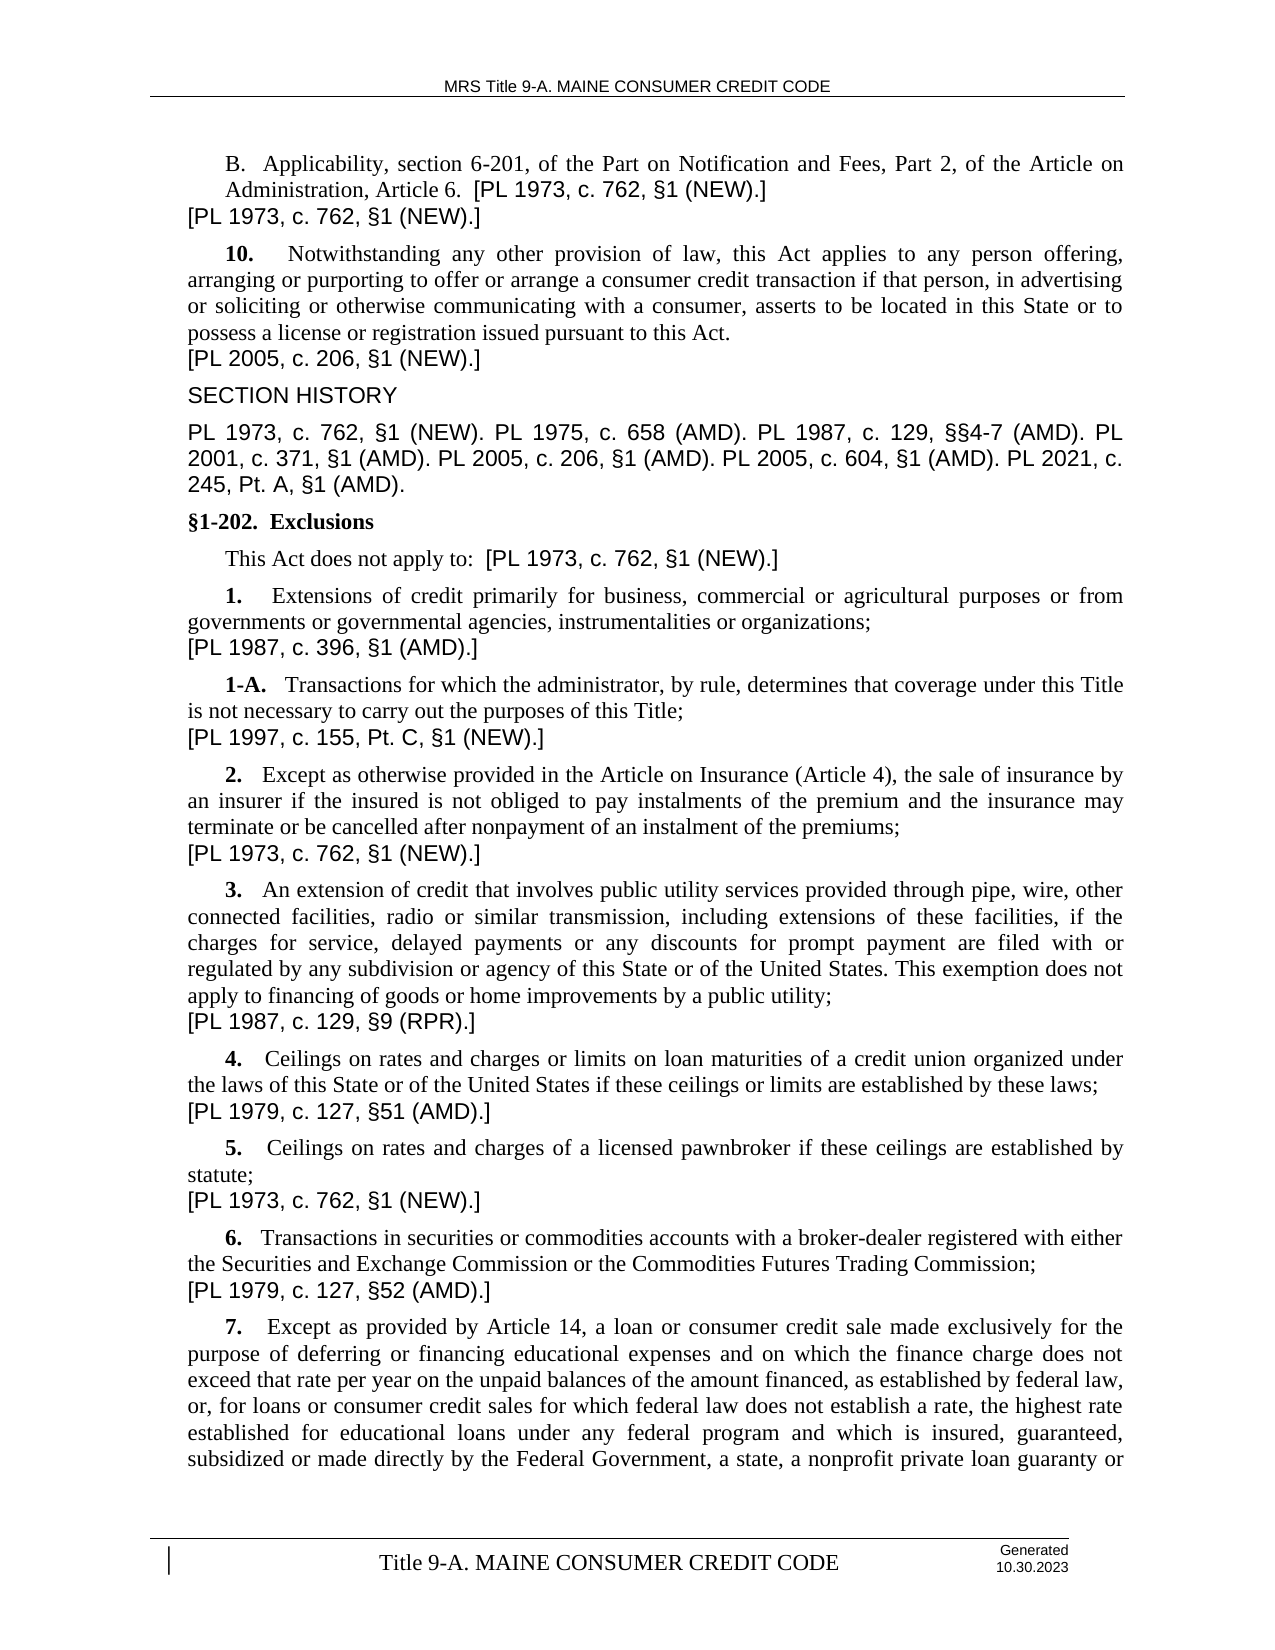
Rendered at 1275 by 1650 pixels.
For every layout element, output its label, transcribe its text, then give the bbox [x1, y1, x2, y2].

text [PL 1987, c. 129, §9 (RPR).] [187, 1008, 1125, 1034]
text §1-202. Exclusions [187, 508, 1125, 534]
text 1. Extensions of credit primarily for business, commercial or agricultural purposes or from governments or governmental agencies, instrumentalities or organizations; [187, 582, 1125, 634]
text 5. Ceilings on rates and charges of a licensed pawnbroker if these ceilings are established by statute; [187, 1134, 1125, 1187]
text 1-A. Transactions for which the administrator, by rule, determines that coverage under this Title is not necessary to carry out the purposes of this Title; [187, 671, 1125, 724]
text [PL 1987, c. 396, §1 (AMD).] [187, 634, 1125, 661]
text PL 1973, c. 762, §1 (NEW). PL 1975, c. 658 (AMD). PL 1987, c. 129, §§4-7 (AMD). PL 2001, c. 371, §1 (AMD). PL 2005, c. 206, §1 (AMD). PL 2005, c. 604, §1 (AMD). PL 2021, c. 245, Pt. A, §1 (AMD). [187, 418, 1125, 498]
text [PL 2005, c. 206, §1 (NEW).] [187, 345, 1125, 371]
text 4. Ceilings on rates and charges or limits on loan maturities of a credit union organized under the laws of this State or of the United States if these ceilings or limits are established by these laws; [187, 1045, 1125, 1098]
text [PL 1979, c. 127, §51 (AMD).] [187, 1098, 1125, 1124]
text 6. Transactions in securities or commodities accounts with a broker-dealer registered with either the Securities and Exchange Commission or the Commodities Futures Trading Commission; [187, 1224, 1125, 1277]
text SECTION HISTORY [187, 382, 1125, 408]
text 3. An extension of credit that involves public utility services provided through pipe, wire, other connected facilities, radio or similar transmission, including extensions of these facilities, if the charges for service, delayed payments or any discounts for prompt payment are filed with or regulated by any subdivision or agency of this State or of the United States. This exemption does not apply to financing of goods or home improvements by a public utility; [187, 876, 1125, 1008]
text 10. Notwithstanding any other provision of law, this Act applies to any person offering, arranging or purporting to offer or arrange a consumer credit transaction if that person, in advertising or soliciting or otherwise communicating with a consumer, asserts to be located in this State or to possess a license or registration issued pursuant to this Act. [187, 239, 1125, 345]
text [187, 1313, 1125, 1472]
text 2. Except as otherwise provided in the Article on Insurance (Article 4), the sale of insurance by an insurer if the insured is not obliged to pay instalments of the premium and the insurance may terminate or be cancelled after nonpayment of an instalment of the premiums; [187, 761, 1125, 840]
text B. Applicability, section 6‑201, of the Part on Notification and Fees, Part 2, of the Article on Administration, Article 6. [PL 1973, c. 762, §1 (NEW).] [225, 150, 1125, 203]
text [PL 1973, c. 762, §1 (NEW).] [187, 203, 1125, 229]
text [PL 1973, c. 762, §1 (NEW).] [187, 1187, 1125, 1213]
text [PL 1979, c. 127, §52 (AMD).] [187, 1277, 1125, 1303]
text [PL 1997, c. 155, Pt. C, §1 (NEW).] [187, 724, 1125, 750]
text This Act does not apply to: [PL 1973, c. 762, §1 (NEW).] [187, 545, 1125, 571]
text [PL 1973, c. 762, §1 (NEW).] [187, 840, 1125, 866]
